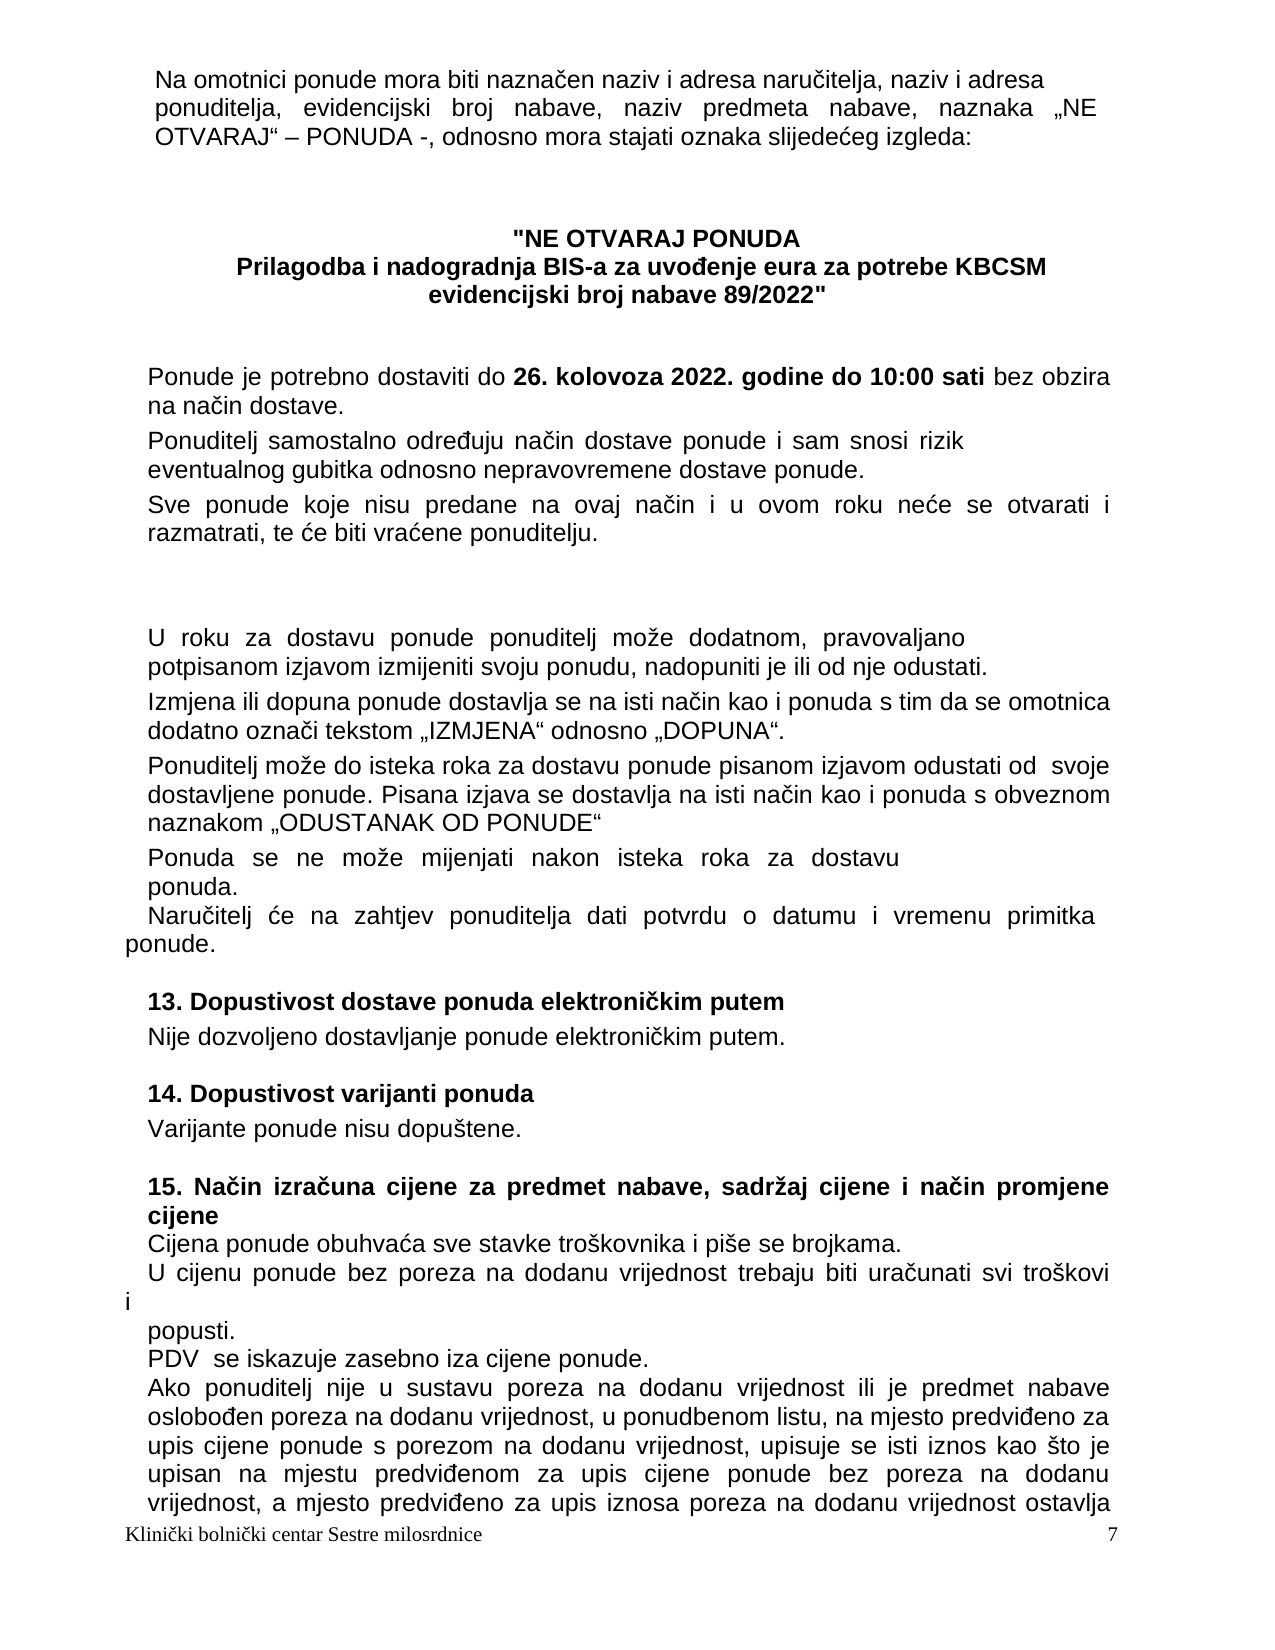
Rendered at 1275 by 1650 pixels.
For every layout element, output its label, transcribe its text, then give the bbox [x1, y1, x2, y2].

text 15. Način izračuna cijene za predmet nabave, sadržaj cijene i način promjene [147, 1172, 1110, 1201]
text Naručitelj će na zahtjev ponuditelja dati potvrdu o datumu i vremenu primitka ponude. [125, 901, 1095, 958]
text Na omotnici ponude mora biti naznačen naziv i adresa naručitelja, naziv i adresa ponuditelja, evidencijski broj nabave, naziv predmeta nabave, naznaka „NE OTVARAJ“ – PONUDA -, odnosno mora stajati oznaka slijedećeg izgleda: [154, 64, 1106, 151]
text Ponuditelj može do isteka roka za dostavu ponude pisanom izjavom odustati od svoje dostavljene ponude. Pisana izjava se dostavlja na isti način kao i ponuda s obveznom naznakom „ODUSTANAK OD PONUDE“ [147, 751, 1110, 837]
text popusti. [147, 1316, 239, 1344]
text Ponude je potrebno dostaviti do 26. kolovoza 2022. godine do 10:00 sati bez obzira na način dostave. [147, 362, 1110, 419]
text 14. Dopustivost varijanti ponuda [147, 1079, 591, 1108]
text Sve ponude koje nisu predane na ovaj način i u ovom roku neće se otvarati i razmatrati, te će biti vraćene ponuditelju. [147, 489, 1109, 547]
text Nije dozvoljeno dostavljanje ponude elektroničkim putem. [147, 1022, 786, 1051]
text upis cijene ponude s porezom na dodanu vrijednost, upisuje se isti iznos kao što je upisan na mjestu predviđenom za upis cijene ponude bez poreza na dodanu vrijednost, a mjesto predviđeno za upis iznosa poreza na dodanu vrijednost ostavlja [147, 1431, 1110, 1517]
text PDV se iskazuje zasebno iza cijene ponude. [147, 1344, 650, 1373]
text cijene [147, 1201, 222, 1229]
text U roku za dostavu ponude ponuditelj može dodatnom, pravovaljano potpisanom izjavom izmijeniti svoju ponudu, nadopuniti je ili od nje odustati. [147, 623, 1111, 681]
text 13. Dopustivost dostave ponuda elektroničkim putem [125, 987, 787, 1016]
text Ako ponuditelj nije u sustavu poreza na dodanu vrijednost ili je predmet nabave [147, 1373, 1110, 1402]
text U cijenu ponude bez poreza na dodanu vrijednost trebaju biti uračunati svi troškovi i [125, 1258, 1110, 1316]
text Ponuditelj samostalno određuju način dostave ponude i sam snosi rizik eventualnog gubitka odnosno nepravovremene dostave ponude. [147, 426, 1111, 483]
text dodatno označi tekstom „IZMJENA“ odnosno „DOPUNA“. [147, 716, 786, 744]
text "NE OTVARAJ PONUDA [184, 224, 1129, 253]
text Cijena ponude obuhvaća sve stavke troškovnika i piše se brojkama. [125, 1229, 902, 1258]
text Izmjena ili dopuna ponude dostavlja se na isti način kao i ponuda s tim da se omotnica [147, 687, 1111, 716]
text Ponuda se ne može mijenjati nakon isteka roka za dostavu ponuda. [147, 843, 900, 901]
text oslobođen poreza na dodanu vrijednost, u ponudbenom listu, na mjesto predviđeno za [147, 1402, 1110, 1431]
text Prilagodba i nadogradnja BIS-a za uvođenje eura za potrebe KBCSM [154, 253, 1129, 281]
text evidencijski broj nabave 89/2022" [125, 281, 1129, 309]
text Varijante ponude nisu dopuštene. [147, 1114, 557, 1143]
